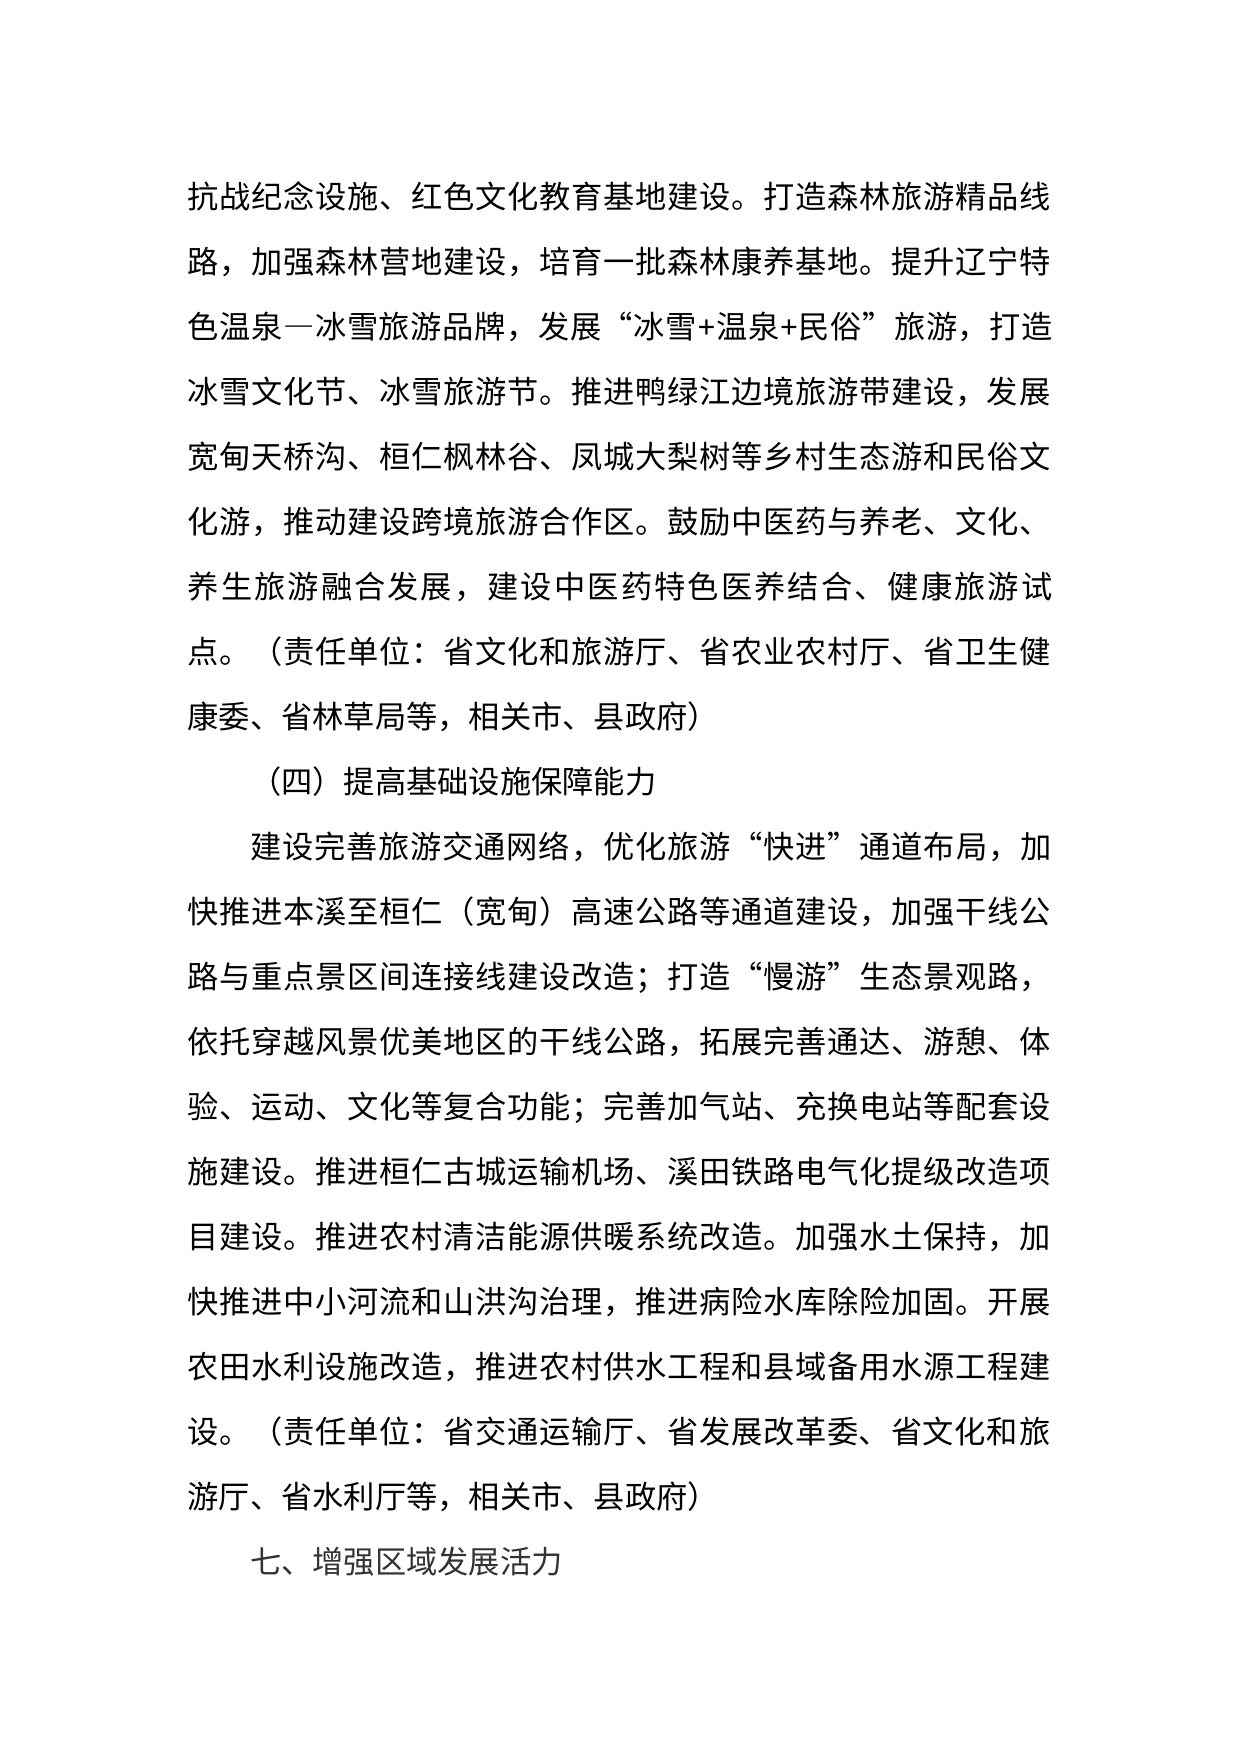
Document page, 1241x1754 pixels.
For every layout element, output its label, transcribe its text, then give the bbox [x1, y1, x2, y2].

text （四）提高基础设施保障能力 [187, 747, 1053, 812]
text 七、增强区域发展活力 [187, 1527, 1053, 1592]
text 建设完善旅游交通网络，优化旅游“快进”通道布局，加快推进本溪至桓仁（宽甸）高速公路等通道建设，加强干线公路与重点景区间连接线建设改造；打造“慢游”生态景观路，依托穿越风景优美地区的干线公路，拓展完善通达、游憩、体验、运动、文化等复合功能；完善加气站、充换电站等配套设施建设。推进桓仁古城运输机场、溪田铁路电气化提级改造项目建设。推进农村清洁能源供暖系统改造。加强水土保持，加快推进中小河流和山洪沟治理，推进病险水库除险加固。开展农田水利设施改造，推进农村供水工程和县域备用水源工程建设。（责任单位：省交通运输厅、省发展改革委、省文化和旅游厅、省水利厅等，相关市、县政府） [187, 812, 1053, 1527]
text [187, 162, 1053, 747]
